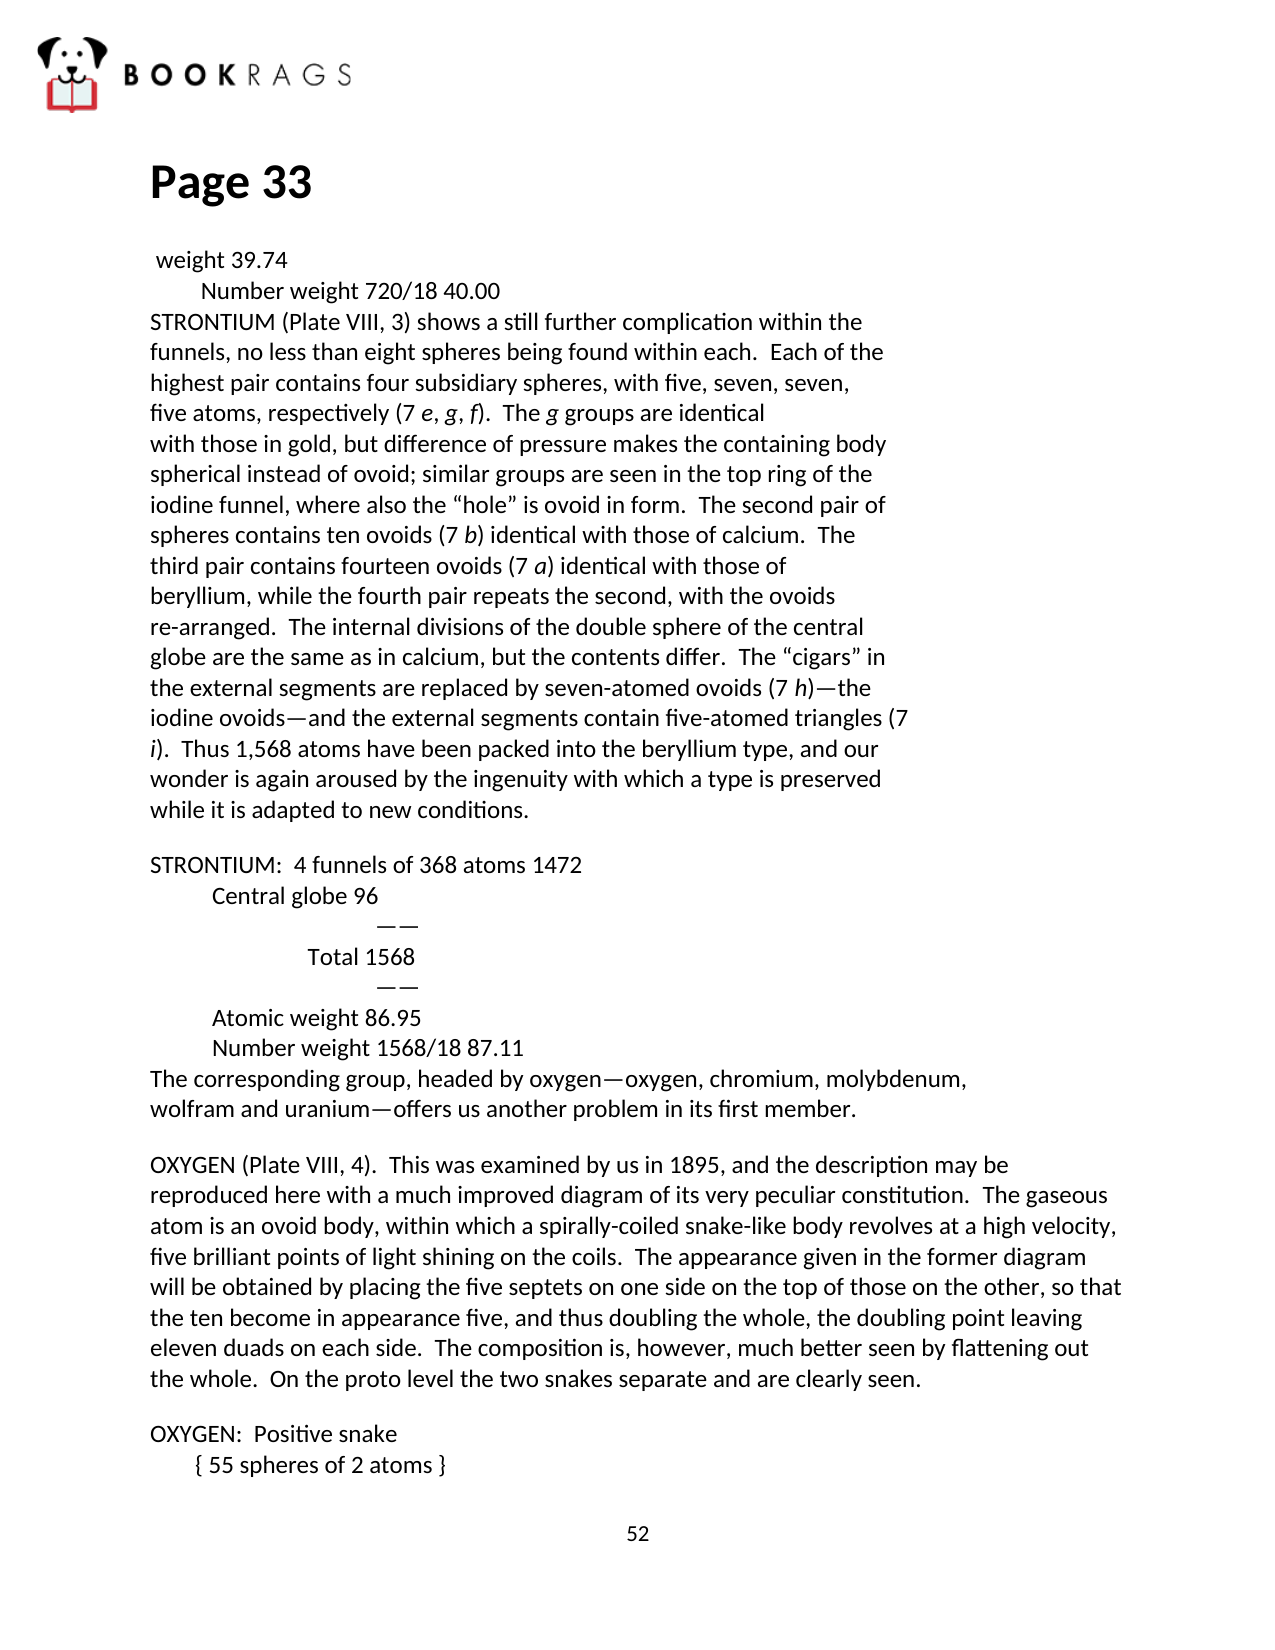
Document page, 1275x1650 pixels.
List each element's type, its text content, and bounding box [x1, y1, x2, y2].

picture [37, 37, 351, 113]
text OXYGEN (Plate VIII, 4). This was examined by us in 1895, and the description may be reproduced here with a much improved diagram of its very peculiar constitution. The gaseous atom is an ovoid body, within which a spirally-coiled snake-like body revolves at a high velocity, five brilliant points of light shining on the coils. The appearance given in the former diagram will be obtained by placing the five septets on one side on the top of those on the other, so that the ten become in appearance five, and thus doubling the whole, the doubling point leaving eleven duads on each side. The composition is, however, much better seen by flattening out the whole. On the proto level the two snakes separate and are clearly seen. [150, 1149, 1125, 1393]
text STRONTIUM: 4 funnels of 368 atoms 1472 Central globe 96 ——­ Total 1568 ——­ Atomic weight 86.95 Number weight 1568/18 87.11 The corresponding group, headed by oxygen—­oxygen, chromium, molybdenum, wolfram and uranium—­offers us another problem in its first member. [150, 849, 1125, 1124]
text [150, 1418, 1125, 1479]
text weight 39.74 Number weight 720/18 40.00 STRONTIUM (Plate VIII, 3) shows a still further complication within the funnels, no less than eight spheres being found within each. Each of the highest pair contains four subsidiary spheres, with five, seven, seven, five atoms, respectively (7 e, g, f). The g groups are identical with those in gold, but difference of pressure makes the containing body spherical instead of ovoid; similar groups are seen in the top ring of the iodine funnel, where also the “hole” is ovoid in form. The second pair of spheres contains ten ovoids (7 b) identical with those of calcium. The third pair contains fourteen ovoids (7 a) identical with those of beryllium, while the fourth pair repeats the second, with the ovoids re-arranged. The internal divisions of the double sphere of the central globe are the same as in calcium, but the contents differ. The “cigars” in the external segments are replaced by seven-atomed ovoids (7 h)—­the iodine ovoids—­and the external segments contain five-atomed triangles (7 i). Thus 1,568 atoms have been packed into the beryllium type, and our wonder is again aroused by the ingenuity with which a type is preserved while it is adapted to new conditions. [150, 244, 1125, 824]
text Page 33 [150, 150, 1125, 211]
